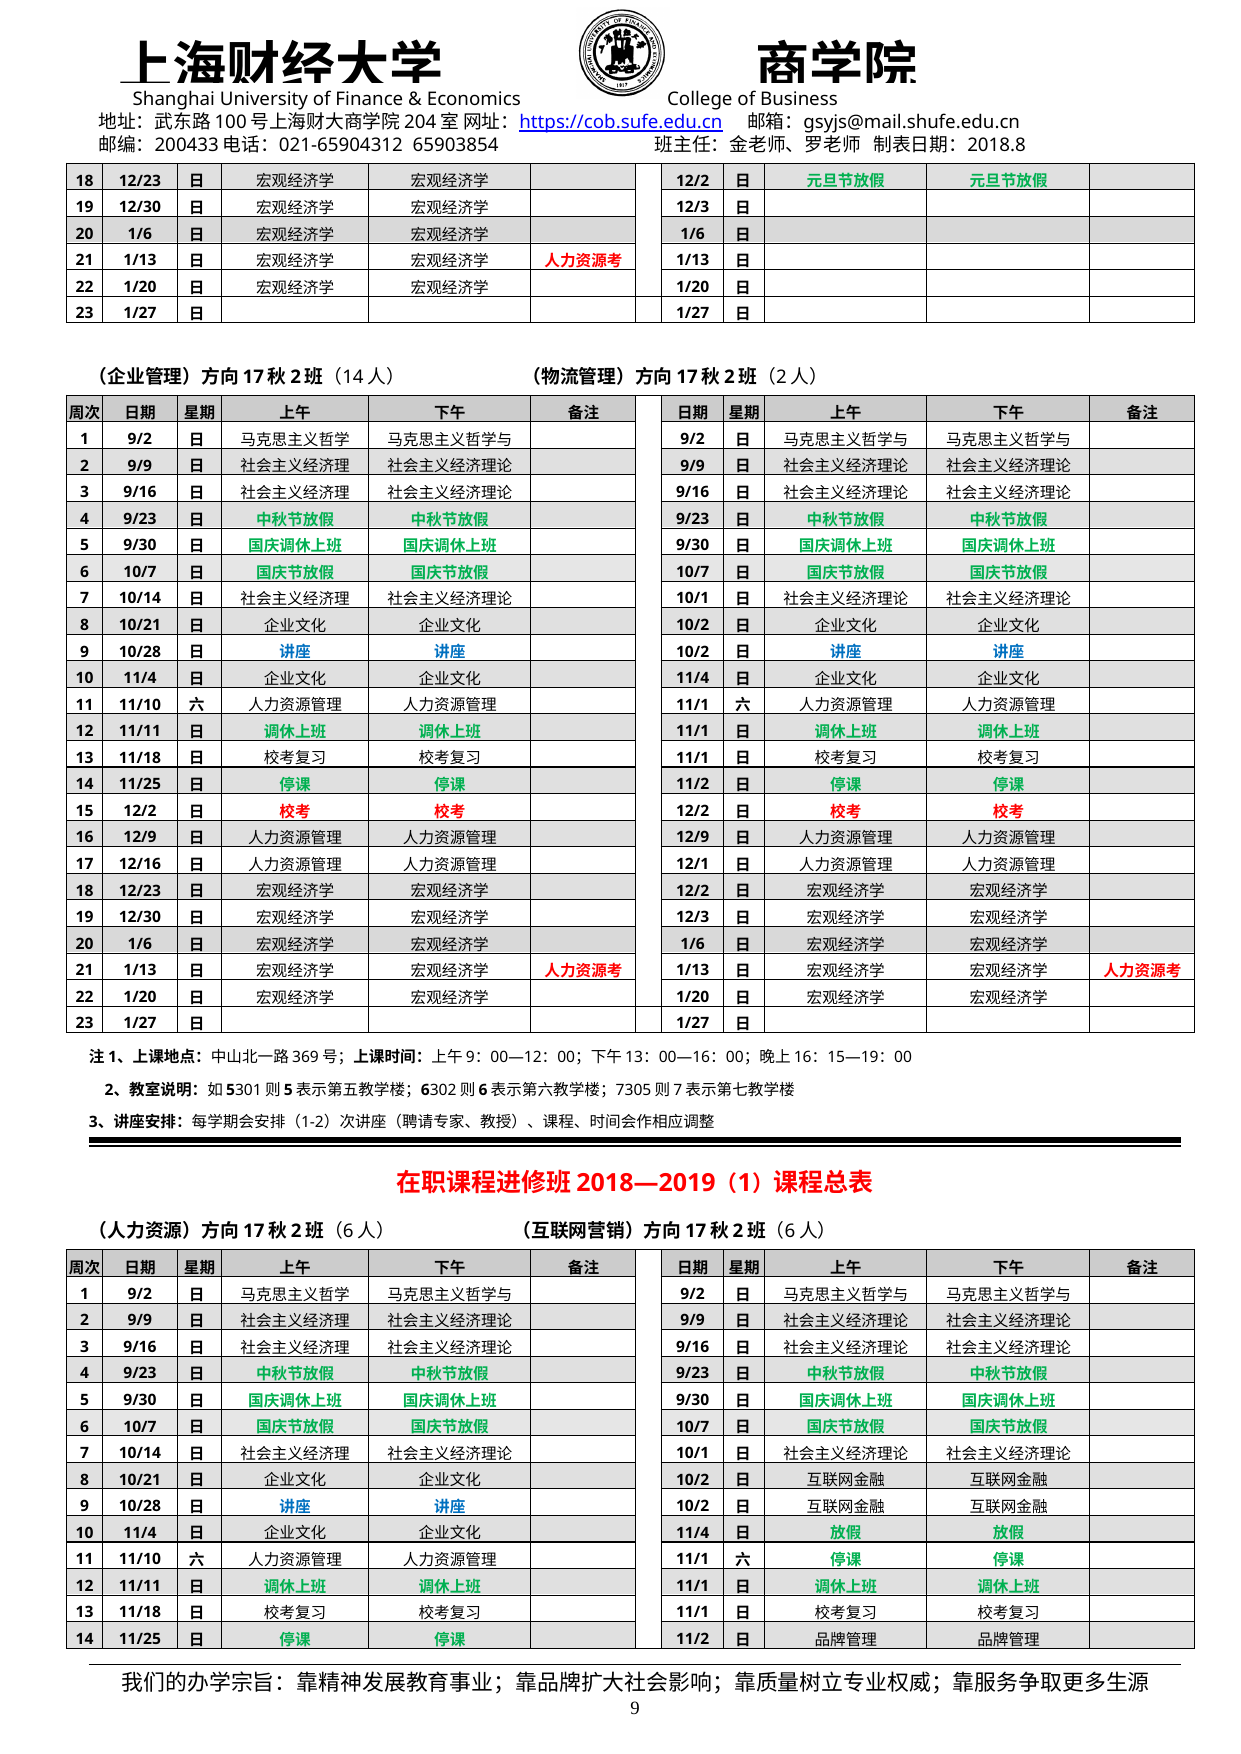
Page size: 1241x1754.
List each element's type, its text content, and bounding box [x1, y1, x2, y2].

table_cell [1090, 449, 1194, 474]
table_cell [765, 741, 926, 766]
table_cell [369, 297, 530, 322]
text 3、讲座安排：每学期会安排（1-2）次讲座（聘请专家、教授）、课程、时间会作相应调整 [89, 1104, 1181, 1137]
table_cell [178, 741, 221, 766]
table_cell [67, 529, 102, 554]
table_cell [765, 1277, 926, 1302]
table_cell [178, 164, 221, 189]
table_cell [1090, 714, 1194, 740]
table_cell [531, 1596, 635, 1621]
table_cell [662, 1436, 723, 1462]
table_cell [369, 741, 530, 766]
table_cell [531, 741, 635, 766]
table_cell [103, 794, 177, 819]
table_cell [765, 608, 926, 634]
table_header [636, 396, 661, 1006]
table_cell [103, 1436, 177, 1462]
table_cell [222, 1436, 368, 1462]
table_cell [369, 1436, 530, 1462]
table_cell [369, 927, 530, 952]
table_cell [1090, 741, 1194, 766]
text 注 1、上课地点：中山北一路369号；上课时间：上午9：00—12：00；下午13：00—16：00；晚上16：15—19：00 [89, 1039, 1181, 1072]
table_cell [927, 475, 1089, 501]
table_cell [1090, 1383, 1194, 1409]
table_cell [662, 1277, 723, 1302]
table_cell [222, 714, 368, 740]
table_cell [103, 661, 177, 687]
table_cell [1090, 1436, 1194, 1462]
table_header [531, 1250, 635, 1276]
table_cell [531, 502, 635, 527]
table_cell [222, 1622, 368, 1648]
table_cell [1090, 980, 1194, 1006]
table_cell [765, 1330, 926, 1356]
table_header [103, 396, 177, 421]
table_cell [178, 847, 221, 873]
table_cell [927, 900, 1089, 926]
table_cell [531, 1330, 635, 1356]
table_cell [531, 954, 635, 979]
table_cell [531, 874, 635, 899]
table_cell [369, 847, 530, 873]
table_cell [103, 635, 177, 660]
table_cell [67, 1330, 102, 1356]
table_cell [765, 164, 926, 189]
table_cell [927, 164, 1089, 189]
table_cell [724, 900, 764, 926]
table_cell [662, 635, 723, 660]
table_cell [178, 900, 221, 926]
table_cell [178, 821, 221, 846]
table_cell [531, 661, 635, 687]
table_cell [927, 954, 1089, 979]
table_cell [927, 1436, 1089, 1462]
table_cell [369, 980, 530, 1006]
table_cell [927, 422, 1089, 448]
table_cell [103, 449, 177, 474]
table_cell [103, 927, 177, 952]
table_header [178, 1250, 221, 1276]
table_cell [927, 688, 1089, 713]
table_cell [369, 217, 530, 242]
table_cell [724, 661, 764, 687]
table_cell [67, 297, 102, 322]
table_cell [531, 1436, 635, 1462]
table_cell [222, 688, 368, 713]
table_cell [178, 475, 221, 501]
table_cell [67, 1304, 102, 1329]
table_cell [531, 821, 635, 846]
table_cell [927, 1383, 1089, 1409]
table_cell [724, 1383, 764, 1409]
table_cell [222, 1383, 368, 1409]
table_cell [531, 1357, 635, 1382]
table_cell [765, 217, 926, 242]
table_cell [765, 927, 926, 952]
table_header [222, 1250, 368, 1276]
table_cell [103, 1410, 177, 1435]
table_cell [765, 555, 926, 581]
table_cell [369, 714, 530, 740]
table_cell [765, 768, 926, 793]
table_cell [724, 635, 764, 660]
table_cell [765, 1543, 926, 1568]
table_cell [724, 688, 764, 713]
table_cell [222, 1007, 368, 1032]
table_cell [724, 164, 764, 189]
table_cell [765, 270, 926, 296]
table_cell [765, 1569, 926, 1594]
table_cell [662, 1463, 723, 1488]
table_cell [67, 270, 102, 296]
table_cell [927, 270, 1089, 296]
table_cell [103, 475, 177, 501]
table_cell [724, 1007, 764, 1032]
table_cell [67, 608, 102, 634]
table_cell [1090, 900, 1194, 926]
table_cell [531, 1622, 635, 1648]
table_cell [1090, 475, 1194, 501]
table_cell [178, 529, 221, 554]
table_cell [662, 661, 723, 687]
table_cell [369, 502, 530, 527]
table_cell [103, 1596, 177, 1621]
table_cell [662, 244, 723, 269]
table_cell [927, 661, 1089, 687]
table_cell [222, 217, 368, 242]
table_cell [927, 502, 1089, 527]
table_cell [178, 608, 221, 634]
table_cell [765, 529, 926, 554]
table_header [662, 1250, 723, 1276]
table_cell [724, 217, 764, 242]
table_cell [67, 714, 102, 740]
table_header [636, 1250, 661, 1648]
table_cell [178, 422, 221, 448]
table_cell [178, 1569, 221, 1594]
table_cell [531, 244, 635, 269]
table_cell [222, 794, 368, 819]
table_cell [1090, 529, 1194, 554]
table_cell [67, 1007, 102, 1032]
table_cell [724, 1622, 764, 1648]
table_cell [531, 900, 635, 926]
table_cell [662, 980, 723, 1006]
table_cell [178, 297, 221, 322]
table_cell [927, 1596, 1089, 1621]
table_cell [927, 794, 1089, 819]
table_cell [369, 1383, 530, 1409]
text （人力资源）方向 17秋2班（6人） （互联网营销）方向17秋2班（6人） [89, 1213, 1181, 1246]
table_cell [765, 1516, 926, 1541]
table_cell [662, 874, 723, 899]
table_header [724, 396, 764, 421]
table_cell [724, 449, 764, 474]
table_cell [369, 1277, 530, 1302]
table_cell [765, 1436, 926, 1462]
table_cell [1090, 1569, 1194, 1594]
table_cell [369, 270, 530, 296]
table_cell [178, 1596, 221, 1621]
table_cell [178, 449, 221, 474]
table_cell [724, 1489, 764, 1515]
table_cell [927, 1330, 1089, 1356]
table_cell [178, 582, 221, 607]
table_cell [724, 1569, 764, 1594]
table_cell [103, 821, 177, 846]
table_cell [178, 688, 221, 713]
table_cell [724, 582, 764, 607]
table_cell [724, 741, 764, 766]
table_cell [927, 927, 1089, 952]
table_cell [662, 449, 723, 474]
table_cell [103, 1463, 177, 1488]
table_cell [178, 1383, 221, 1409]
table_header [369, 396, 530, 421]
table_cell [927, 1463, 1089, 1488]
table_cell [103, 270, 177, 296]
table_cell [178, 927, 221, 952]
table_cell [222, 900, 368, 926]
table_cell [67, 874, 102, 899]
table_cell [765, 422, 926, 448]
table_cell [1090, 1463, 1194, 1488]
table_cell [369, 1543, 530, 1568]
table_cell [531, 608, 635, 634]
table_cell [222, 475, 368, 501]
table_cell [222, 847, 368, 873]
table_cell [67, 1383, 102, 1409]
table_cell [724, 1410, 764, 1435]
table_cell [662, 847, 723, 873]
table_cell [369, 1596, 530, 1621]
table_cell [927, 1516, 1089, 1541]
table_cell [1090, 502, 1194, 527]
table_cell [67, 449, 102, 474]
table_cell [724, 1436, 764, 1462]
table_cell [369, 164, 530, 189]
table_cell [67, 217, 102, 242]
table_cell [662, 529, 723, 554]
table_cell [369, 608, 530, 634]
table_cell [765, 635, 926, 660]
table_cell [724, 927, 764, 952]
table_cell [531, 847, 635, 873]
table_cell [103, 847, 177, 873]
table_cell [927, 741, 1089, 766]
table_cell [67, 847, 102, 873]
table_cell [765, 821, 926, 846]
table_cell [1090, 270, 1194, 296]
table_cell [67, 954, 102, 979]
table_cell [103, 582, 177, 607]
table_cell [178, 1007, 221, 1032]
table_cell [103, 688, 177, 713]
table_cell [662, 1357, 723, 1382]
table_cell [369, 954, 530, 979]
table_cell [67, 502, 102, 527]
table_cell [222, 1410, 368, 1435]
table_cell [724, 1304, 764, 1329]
text 2、教室说明：如5301则5表示第五教学楼；6302则6表示第六教学楼；7305则7表示第七教学楼 [89, 1072, 1181, 1104]
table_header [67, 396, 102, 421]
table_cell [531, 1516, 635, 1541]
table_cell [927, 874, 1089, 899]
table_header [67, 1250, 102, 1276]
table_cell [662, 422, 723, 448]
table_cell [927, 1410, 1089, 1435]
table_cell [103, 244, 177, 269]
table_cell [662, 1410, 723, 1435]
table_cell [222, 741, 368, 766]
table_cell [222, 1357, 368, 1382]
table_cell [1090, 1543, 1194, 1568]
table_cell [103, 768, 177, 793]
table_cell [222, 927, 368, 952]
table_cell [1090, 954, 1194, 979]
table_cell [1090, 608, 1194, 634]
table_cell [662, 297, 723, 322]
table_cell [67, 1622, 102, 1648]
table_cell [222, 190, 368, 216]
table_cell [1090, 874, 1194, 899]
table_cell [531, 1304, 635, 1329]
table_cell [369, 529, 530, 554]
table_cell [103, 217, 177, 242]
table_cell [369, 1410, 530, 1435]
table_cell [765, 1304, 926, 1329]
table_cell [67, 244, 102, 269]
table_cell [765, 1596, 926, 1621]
text （企业管理）方向17秋2班（14人） （物流管理）方向17秋2班（2人） [89, 359, 1186, 391]
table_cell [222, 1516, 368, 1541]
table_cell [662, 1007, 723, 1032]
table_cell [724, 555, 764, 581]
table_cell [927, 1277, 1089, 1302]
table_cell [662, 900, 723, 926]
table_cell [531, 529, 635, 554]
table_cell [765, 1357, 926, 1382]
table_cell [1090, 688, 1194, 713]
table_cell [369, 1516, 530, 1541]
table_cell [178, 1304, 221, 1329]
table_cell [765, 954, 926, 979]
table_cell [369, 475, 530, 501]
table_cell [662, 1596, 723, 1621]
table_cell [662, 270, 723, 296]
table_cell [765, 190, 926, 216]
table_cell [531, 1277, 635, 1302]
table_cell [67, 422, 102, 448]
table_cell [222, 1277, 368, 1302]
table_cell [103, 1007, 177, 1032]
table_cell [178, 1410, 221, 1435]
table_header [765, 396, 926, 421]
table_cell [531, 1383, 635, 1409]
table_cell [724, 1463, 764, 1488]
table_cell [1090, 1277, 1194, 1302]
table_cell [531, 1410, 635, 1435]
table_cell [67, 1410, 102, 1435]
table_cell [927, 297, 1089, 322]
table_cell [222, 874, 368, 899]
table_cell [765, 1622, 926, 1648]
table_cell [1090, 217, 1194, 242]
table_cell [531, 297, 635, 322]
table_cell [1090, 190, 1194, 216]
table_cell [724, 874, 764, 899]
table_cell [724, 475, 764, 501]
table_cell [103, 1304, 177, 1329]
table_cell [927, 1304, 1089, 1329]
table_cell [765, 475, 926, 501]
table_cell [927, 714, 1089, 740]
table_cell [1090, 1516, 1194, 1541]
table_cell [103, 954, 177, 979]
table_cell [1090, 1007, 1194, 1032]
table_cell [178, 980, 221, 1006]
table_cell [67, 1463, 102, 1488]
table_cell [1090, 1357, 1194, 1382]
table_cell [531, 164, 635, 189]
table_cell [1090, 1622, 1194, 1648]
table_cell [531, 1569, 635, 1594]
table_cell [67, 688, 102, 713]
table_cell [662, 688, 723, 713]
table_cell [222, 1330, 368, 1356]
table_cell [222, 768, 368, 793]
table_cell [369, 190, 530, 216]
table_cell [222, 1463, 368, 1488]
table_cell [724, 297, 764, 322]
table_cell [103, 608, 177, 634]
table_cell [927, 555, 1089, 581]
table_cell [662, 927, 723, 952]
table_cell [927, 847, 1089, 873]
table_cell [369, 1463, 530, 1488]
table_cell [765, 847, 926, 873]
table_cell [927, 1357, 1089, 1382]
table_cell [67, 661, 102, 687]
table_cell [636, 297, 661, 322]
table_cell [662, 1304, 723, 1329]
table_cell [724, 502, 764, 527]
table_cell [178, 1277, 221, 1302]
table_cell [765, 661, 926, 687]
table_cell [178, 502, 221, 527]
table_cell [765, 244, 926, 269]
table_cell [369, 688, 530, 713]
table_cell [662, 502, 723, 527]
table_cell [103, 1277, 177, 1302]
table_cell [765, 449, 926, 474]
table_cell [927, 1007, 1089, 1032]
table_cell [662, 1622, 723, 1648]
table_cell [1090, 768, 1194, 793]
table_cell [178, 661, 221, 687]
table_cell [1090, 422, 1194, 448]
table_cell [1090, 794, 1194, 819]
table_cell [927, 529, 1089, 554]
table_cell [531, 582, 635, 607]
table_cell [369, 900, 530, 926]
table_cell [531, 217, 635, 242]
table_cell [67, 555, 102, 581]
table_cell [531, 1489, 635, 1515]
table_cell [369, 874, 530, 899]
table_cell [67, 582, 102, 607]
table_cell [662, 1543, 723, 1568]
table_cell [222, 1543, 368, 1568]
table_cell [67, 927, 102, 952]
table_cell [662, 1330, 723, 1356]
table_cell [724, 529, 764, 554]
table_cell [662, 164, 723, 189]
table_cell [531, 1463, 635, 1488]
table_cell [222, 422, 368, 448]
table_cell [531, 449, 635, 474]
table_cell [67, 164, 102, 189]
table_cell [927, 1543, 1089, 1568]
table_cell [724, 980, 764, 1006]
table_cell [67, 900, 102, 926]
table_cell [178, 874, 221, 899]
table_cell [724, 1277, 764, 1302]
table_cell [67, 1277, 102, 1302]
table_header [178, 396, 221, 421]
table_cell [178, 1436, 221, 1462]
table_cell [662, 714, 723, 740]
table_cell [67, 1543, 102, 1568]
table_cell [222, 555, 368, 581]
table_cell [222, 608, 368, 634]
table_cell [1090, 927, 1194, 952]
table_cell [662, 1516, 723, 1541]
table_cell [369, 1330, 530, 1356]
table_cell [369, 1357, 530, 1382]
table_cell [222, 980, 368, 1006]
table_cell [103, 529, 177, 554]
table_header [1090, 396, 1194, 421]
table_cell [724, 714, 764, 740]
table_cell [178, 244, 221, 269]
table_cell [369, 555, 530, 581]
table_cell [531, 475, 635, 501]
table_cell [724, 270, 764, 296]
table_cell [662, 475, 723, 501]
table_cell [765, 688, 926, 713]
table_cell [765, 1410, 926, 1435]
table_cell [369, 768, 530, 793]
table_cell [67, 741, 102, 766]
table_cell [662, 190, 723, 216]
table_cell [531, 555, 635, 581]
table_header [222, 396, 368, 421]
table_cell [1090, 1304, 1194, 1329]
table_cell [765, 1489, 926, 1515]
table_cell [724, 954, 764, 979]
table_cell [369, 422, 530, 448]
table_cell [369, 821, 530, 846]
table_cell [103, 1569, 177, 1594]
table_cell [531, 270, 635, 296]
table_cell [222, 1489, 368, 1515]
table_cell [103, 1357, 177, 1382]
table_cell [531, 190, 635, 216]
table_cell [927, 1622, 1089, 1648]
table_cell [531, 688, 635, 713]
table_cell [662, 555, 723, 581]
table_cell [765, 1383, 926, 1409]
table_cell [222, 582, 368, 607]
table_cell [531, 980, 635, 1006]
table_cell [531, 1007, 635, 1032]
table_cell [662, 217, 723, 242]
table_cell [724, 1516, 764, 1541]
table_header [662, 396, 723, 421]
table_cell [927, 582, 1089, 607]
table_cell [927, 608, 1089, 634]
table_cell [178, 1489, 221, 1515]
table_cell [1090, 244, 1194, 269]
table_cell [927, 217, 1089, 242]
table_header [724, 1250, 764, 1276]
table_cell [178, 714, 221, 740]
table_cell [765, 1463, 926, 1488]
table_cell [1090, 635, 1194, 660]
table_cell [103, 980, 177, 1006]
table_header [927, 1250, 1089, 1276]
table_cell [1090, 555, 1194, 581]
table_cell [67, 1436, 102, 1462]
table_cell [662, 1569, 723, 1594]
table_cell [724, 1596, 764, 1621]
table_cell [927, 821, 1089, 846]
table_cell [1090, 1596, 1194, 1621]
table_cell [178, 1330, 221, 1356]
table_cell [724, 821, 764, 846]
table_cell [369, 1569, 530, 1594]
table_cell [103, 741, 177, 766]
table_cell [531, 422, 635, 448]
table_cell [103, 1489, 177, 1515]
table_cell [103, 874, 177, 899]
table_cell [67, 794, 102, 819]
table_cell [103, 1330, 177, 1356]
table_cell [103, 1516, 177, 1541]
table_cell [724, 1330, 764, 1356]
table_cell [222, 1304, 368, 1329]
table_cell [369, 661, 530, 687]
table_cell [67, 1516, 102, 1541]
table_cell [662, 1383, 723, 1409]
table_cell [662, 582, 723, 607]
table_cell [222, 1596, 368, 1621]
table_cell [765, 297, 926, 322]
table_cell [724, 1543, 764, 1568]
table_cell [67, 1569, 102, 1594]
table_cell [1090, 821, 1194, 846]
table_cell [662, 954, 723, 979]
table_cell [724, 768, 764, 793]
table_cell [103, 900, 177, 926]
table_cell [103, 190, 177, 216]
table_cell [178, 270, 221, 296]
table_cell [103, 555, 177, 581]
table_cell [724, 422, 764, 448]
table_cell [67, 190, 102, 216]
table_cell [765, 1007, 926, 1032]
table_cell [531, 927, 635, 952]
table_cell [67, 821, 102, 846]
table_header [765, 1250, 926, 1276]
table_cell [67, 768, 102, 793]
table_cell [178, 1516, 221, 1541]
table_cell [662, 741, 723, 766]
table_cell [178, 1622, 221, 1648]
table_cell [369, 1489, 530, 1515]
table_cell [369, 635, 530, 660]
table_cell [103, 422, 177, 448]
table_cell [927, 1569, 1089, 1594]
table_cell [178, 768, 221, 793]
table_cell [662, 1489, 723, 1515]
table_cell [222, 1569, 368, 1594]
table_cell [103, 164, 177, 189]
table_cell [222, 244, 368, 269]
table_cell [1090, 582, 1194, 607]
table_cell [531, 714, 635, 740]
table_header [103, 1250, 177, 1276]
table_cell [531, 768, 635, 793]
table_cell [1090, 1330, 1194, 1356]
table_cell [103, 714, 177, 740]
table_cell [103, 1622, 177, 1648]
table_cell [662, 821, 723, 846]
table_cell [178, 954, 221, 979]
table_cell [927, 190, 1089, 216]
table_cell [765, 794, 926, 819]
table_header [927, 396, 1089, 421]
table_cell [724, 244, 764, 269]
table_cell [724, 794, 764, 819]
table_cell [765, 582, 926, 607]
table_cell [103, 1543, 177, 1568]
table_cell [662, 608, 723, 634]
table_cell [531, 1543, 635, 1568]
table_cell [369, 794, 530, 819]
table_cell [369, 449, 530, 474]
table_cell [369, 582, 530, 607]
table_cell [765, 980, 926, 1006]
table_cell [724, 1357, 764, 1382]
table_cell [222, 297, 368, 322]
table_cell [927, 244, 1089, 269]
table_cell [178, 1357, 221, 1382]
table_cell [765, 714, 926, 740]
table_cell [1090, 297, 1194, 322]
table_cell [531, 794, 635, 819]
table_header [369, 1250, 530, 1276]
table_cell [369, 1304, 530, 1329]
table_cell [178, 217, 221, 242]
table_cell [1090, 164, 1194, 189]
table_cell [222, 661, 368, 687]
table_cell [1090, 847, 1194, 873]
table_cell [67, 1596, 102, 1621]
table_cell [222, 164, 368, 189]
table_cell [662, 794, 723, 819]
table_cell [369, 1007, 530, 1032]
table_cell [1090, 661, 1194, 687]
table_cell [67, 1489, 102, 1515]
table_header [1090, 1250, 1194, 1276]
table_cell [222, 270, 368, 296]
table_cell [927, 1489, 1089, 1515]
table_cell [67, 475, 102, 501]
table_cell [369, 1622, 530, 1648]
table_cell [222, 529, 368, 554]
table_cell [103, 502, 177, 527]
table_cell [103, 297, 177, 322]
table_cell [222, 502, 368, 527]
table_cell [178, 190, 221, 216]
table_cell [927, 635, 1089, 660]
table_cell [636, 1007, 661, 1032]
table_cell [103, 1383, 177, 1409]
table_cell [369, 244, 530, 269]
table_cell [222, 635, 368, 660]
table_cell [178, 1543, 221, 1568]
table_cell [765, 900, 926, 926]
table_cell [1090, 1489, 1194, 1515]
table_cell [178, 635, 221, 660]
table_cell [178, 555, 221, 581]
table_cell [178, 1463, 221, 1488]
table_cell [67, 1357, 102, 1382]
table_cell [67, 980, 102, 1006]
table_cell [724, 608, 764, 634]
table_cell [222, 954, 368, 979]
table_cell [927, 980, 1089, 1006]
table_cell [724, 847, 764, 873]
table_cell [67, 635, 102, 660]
text 在职课程进修班2018—2019（1）课程总表 [89, 1147, 1181, 1213]
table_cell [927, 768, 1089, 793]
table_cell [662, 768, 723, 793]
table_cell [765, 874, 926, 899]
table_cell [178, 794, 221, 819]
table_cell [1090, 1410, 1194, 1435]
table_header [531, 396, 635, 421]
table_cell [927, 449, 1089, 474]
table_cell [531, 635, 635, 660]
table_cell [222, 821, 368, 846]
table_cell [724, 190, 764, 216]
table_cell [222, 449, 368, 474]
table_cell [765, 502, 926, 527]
